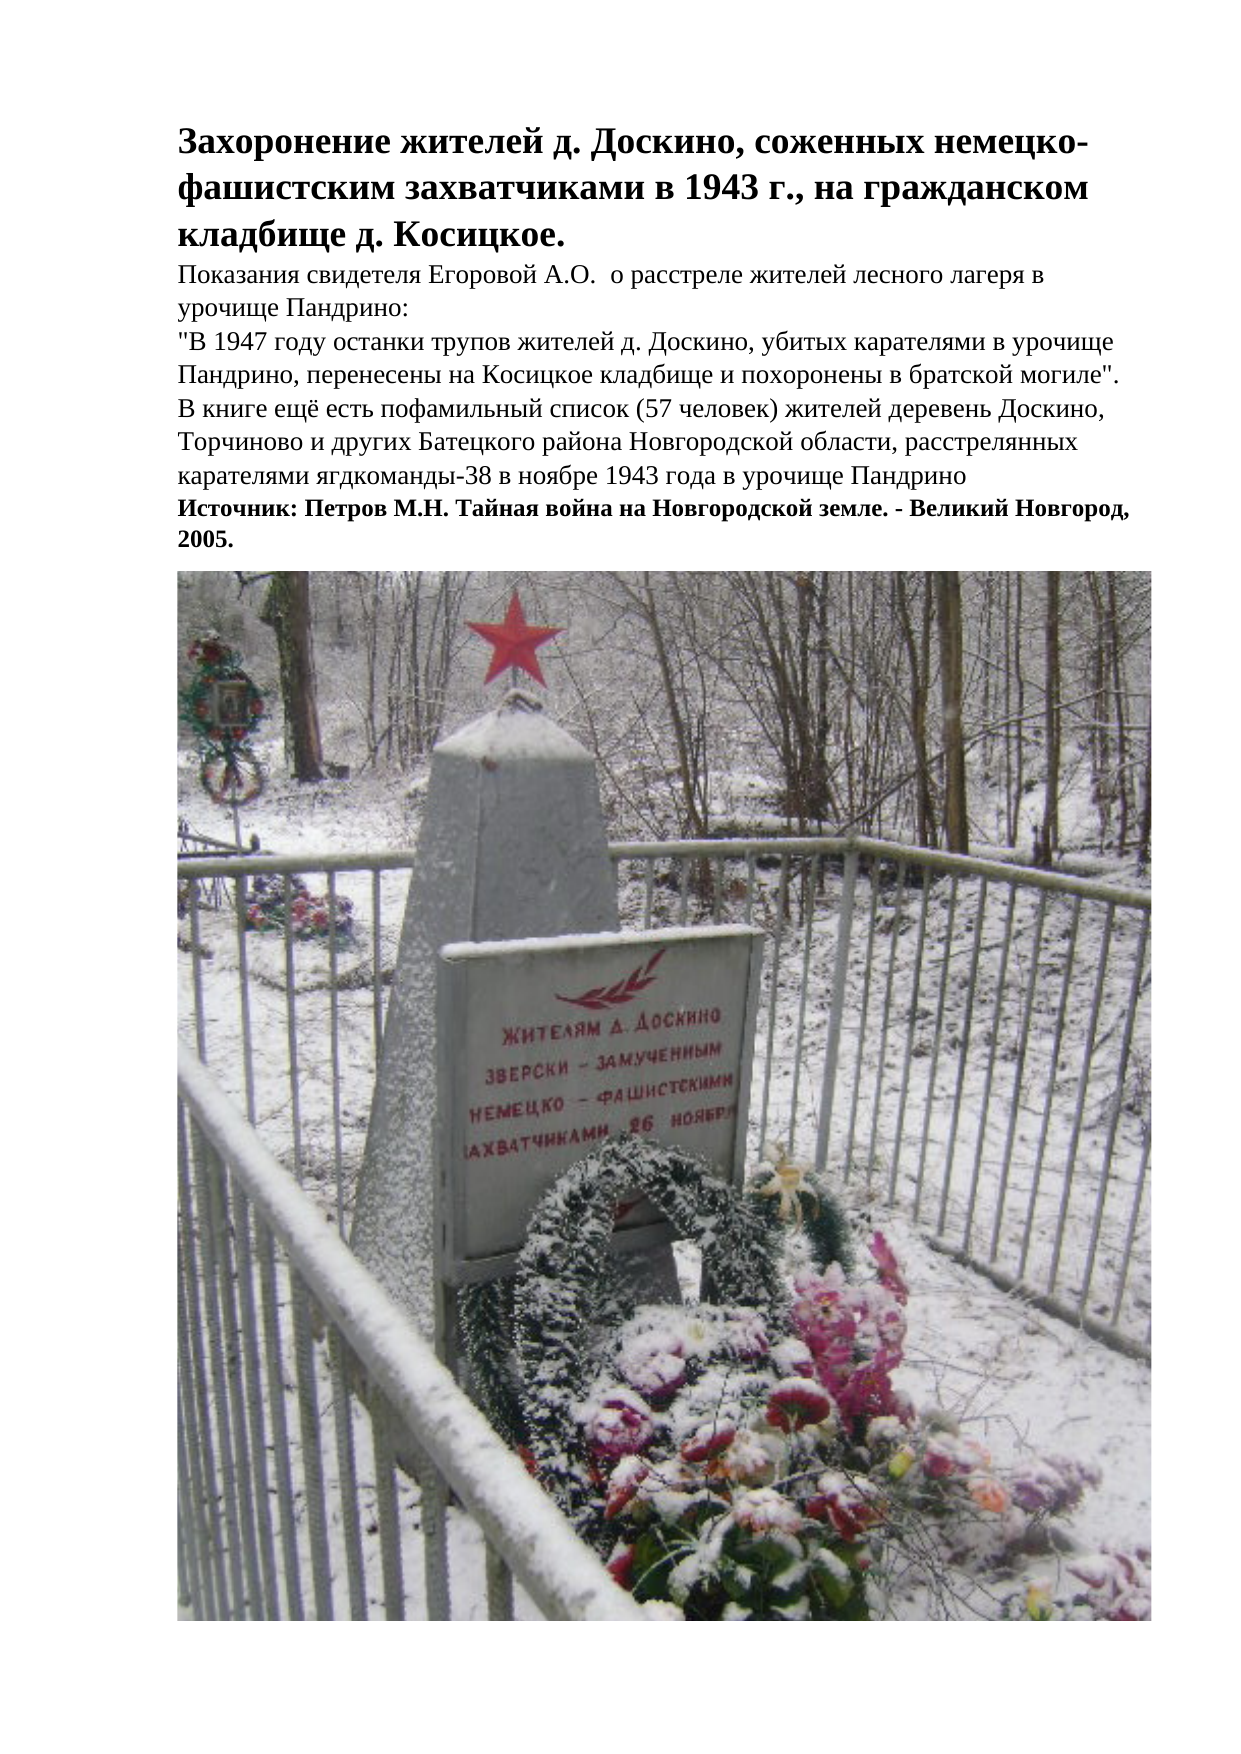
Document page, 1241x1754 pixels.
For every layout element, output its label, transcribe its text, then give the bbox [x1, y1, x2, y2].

picture [177, 571, 1152, 1621]
text Источник: Петров М.Н. Тайная война на Новгородской земле. - Великий Новгород, 2005. [177, 493, 1152, 552]
text Захоронение жителей д. Доскино, соженных немецко-фашистским захватчиками в 1943 г., на гражданском кладбище д. Косицкое. [177, 118, 1152, 254]
text В книге ещё есть пофамильный список (57 человек) жителей деревень Доскино, Торчиново и других Батецкого района Новгородской области, расстрелянных карателями ягдкоманды-38 в ноябре 1943 года в урочище Пандрино [177, 392, 1152, 490]
text "В 1947 году останки трупов жителей д. Доскино, убитых карателями в урочище Пандрино, перенесены на Косицкое кладбище и похоронены в братской могиле". [177, 325, 1152, 389]
text Показания свидетеля Егоровой А.О. о расстреле жителей лесного лагеря в урочище Пандрино: [177, 258, 1152, 322]
